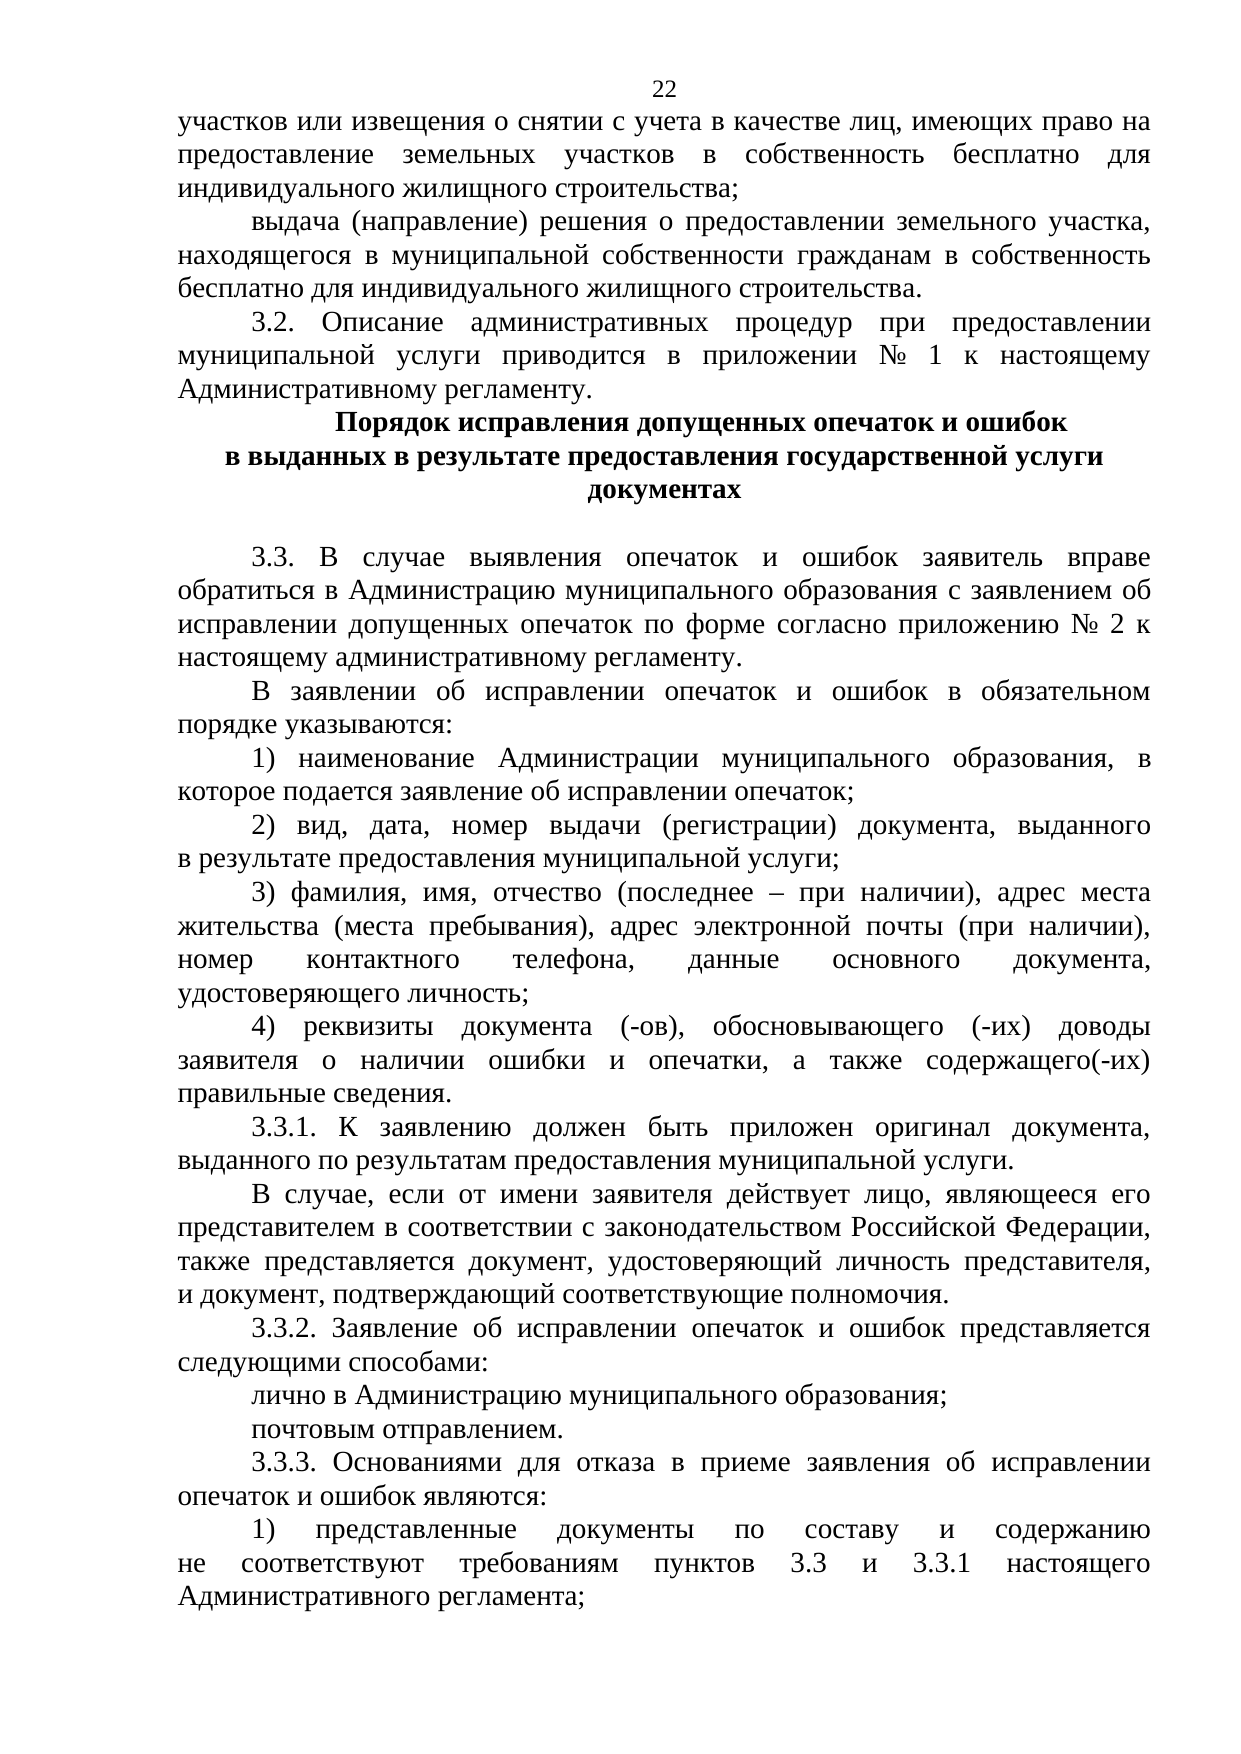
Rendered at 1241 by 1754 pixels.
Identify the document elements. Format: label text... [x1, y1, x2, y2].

text 3) фамилия, имя, отчество (последнее ‒ при наличии), адрес места жительства (места пребывания), адрес электронной почты (при наличии), номер контактного телефона, данные основного документа, удостоверяющего личность; [177, 874, 1152, 1008]
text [177, 103, 1152, 203]
text лично в Администрацию муниципального образования; [177, 1377, 1152, 1411]
text 1) наименование Администрации муниципального образования, в которое подается заявление об исправлении опечаток; [177, 740, 1152, 807]
text 1) представленные документы по составу и содержанию не соответствуют требованиям пунктов 3.3 и 3.3.1 настоящего Административного регламента; [177, 1511, 1152, 1612]
text В случае, если от имени заявителя действует лицо, являющееся его представителем в соответствии с законодательством Российской Федерации, также представляется документ, удостоверяющий личность представителя, и документ, подтверждающий соответствующие полномочия. [177, 1176, 1152, 1310]
text выдача (направление) решения о предоставлении земельного участка, находящегося в муниципальной собственности гражданам в собственность бесплатно для индивидуального жилищного строительства. [177, 203, 1152, 304]
text 3.3.1. К заявлению должен быть приложен оригинал документа, выданного по результатам предоставления муниципальной услуги. [177, 1109, 1152, 1176]
text 4) реквизиты документа (-ов), обосновывающего (-их) доводы заявителя о наличии ошибки и опечатки, а также содержащего(-их) правильные сведения. [177, 1008, 1152, 1109]
text 3.2. Описание административных процедур при предоставлении муниципальной услуги приводится в приложении № 1 к настоящему Административному регламенту. [177, 304, 1152, 404]
text 3.3. В случае выявления опечаток и ошибок заявитель вправе обратиться в Администрацию муниципального образования с заявлением об исправлении допущенных опечаток по форме согласно приложению № 2 к настоящему административному регламенту. [177, 539, 1152, 673]
text почтовым отправлением. [177, 1411, 1152, 1444]
text Порядок исправления допущенных опечаток и ошибок в выданных в результате предоставления государственной услуги документах [177, 404, 1152, 505]
text 3.3.2. Заявление об исправлении опечаток и ошибок представляется следующими способами: [177, 1310, 1152, 1377]
text 2) вид, дата, номер выдачи (регистрации) документа, выданного в результате предоставления муниципальной услуги; [177, 807, 1152, 874]
text В заявлении об исправлении опечаток и ошибок в обязательном порядке указываются: [177, 673, 1152, 740]
text 3.3.3. Основаниями для отказа в приеме заявления об исправлении опечаток и ошибок являются: [177, 1444, 1152, 1511]
